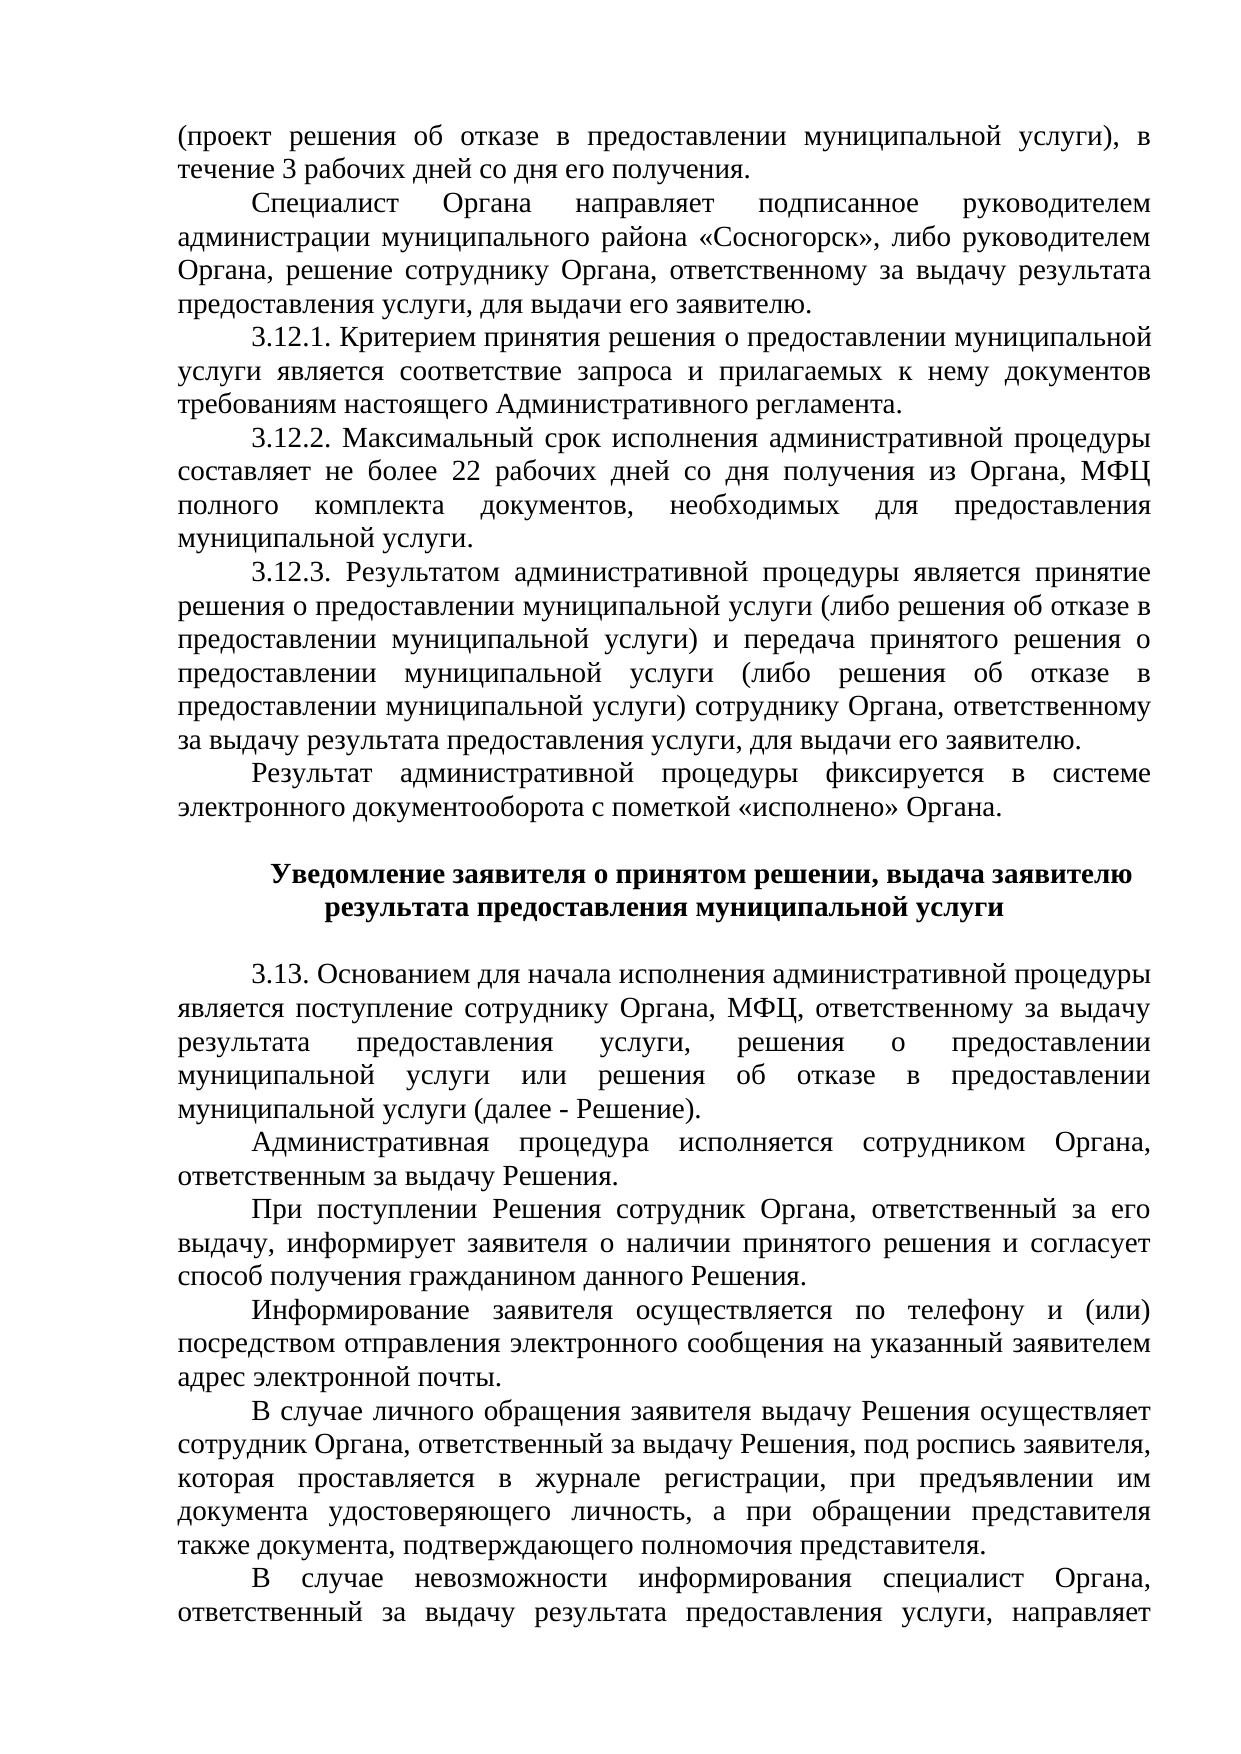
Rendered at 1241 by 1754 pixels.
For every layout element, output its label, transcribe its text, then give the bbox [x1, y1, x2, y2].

text В случае личного обращения заявителя выдачу Решения осуществляет сотрудник Органа, ответственный за выдачу Решения, под роспись заявителя, которая проставляется в журнале регистрации, при предъявлении им документа удостоверяющего личность, а при обращении представителя также документа, подтверждающего полномочия представителя. [177, 1393, 1152, 1560]
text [177, 1560, 1152, 1627]
text Результат административной процедуры фиксируется в системе электронного документооборота с пометкой «исполнено» Органа. [177, 755, 1152, 822]
text При поступлении Решения сотрудник Органа, ответственный за его выдачу, информирует заявителя о наличии принятого решения и согласует способ получения гражданином данного Решения. [177, 1191, 1152, 1292]
text 3.12.2. Максимальный срок исполнения административной процедуры составляет не более 22 рабочих дней со дня получения из Органа, МФЦ полного комплекта документов, необходимых для предоставления муниципальной услуги. [177, 420, 1152, 554]
text Информирование заявителя осуществляется по телефону и (или) посредством отправления электронного сообщения на указанный заявителем адрес электронной почты. [177, 1292, 1152, 1393]
text Специалист Органа направляет подписанное руководителем администрации муниципального района «Сосногорск», либо руководителем Органа, решение сотруднику Органа, ответственному за выдачу результата предоставления услуги, для выдачи его заявителю. [177, 185, 1152, 319]
text Уведомление заявителя о принятом решении, выдача заявителю результата предоставления муниципальной услуги [177, 856, 1152, 923]
text (проект решения об отказе в предоставлении муниципальной услуги), в течение 3 рабочих дней со дня его получения. [177, 118, 1152, 185]
text 3.12.3. Результатом административной процедуры является принятие решения о предоставлении муниципальной услуги (либо решения об отказе в предоставлении муниципальной услуги) и передача принятого решения о предоставлении муниципальной услуги (либо решения об отказе в предоставлении муниципальной услуги) сотруднику Органа, ответственному за выдачу результата предоставления услуги, для выдачи его заявителю. [177, 554, 1152, 755]
text 3.13. Основанием для начала исполнения административной процедуры является поступление сотруднику Органа, МФЦ, ответственному за выдачу результата предоставления услуги, решения о предоставлении муниципальной услуги или решения об отказе в предоставлении муниципальной услуги (далее - Решение). [177, 957, 1152, 1124]
text Административная процедура исполняется сотрудником Органа, ответственным за выдачу Решения. [177, 1124, 1152, 1191]
text 3.12.1. Критерием принятия решения о предоставлении муниципальной услуги является соответствие запроса и прилагаемых к нему документов требованиям настоящего Административного регламента. [177, 319, 1152, 420]
